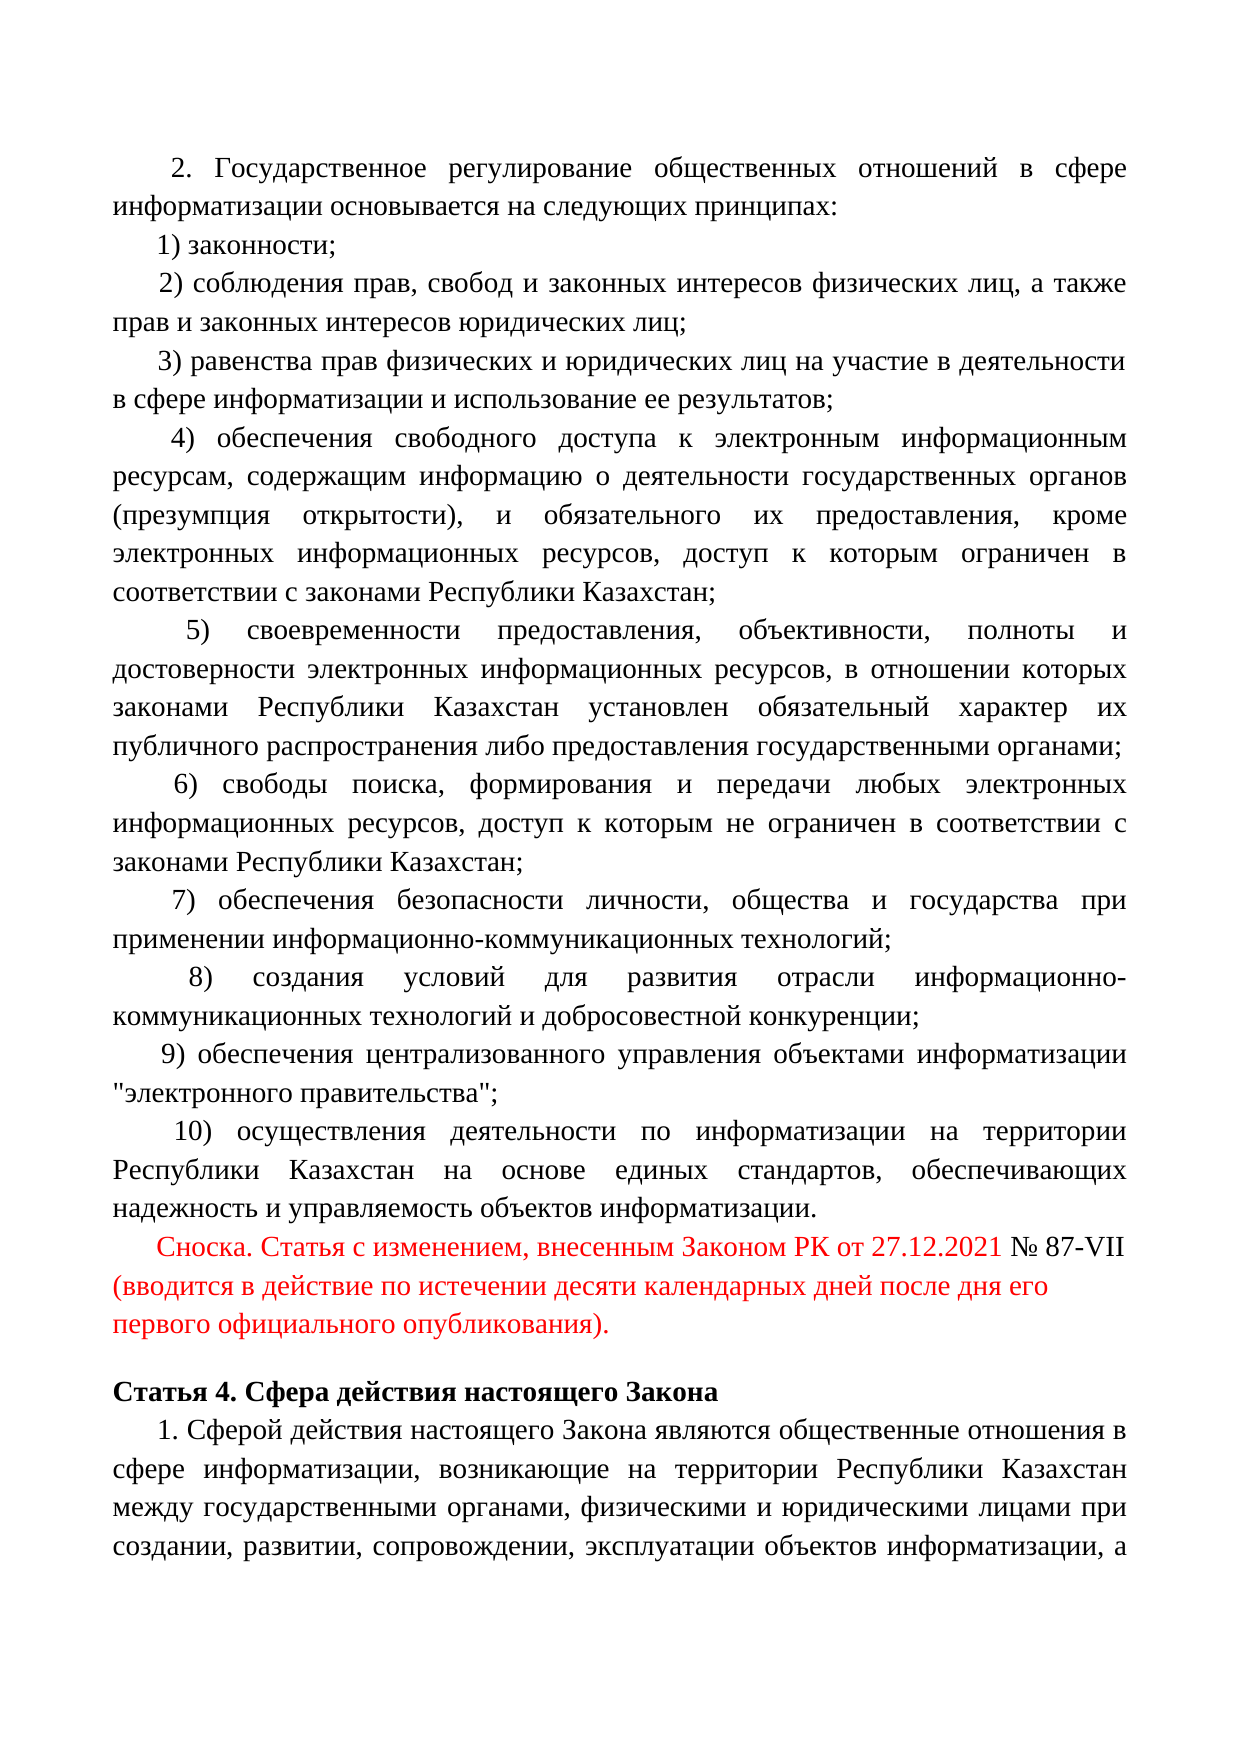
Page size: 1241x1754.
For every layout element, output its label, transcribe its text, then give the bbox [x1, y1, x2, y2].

text 5) своевременности предоставления, объективности, полноты и достоверности электронных информационных ресурсов, в отношении которых законами Республики Казахстан установлен обязательный характер их публичного распространения либо предоставления государственными органами; [112, 612, 1128, 762]
text 6) свободы поиска, формирования и передачи любых электронных информационных ресурсов, доступ к которым не ограничен в соответствии с законами Республики Казахстан; [112, 767, 1128, 877]
text 3) равенства прав физических и юридических лиц на участие в деятельности в сфере информатизации и использование ее результатов; [112, 343, 1128, 415]
text 8) создания условий для развития отрасли информационно-коммуникационных технологий и добросовестной конкуренции; [112, 959, 1128, 1031]
text 4) обеспечения свободного доступа к электронным информационным ресурсам, содержащим информацию о деятельности государственных органов (презумпция открытости), и обязательного их предоставления, кроме электронных информационных ресурсов, доступ к которым ограничен в соответствии с законами Республики Казахстан; [112, 420, 1128, 607]
text 2. Государственное регулирование общественных отношений в сфере информатизации основывается на следующих принципах: [112, 150, 1128, 222]
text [112, 1412, 1128, 1562]
text 9) обеспечения централизованного управления объектами информатизации "электронного правительства"; [112, 1036, 1128, 1108]
text 2) соблюдения прав, свобод и законных интересов физических лиц, а также прав и законных интересов юридических лиц; [112, 266, 1128, 338]
text 10) осуществления деятельности по информатизации на территории Республики Казахстан на основе единых стандартов, обеспечивающих надежность и управляемость объектов информатизации. [112, 1113, 1128, 1224]
text 7) обеспечения безопасности личности, общества и государства при применении информационно-коммуникационных технологий; [112, 882, 1128, 954]
text Статья 4. Сфера действия настоящего Закона [112, 1374, 1128, 1407]
text 1) законности; [112, 227, 1128, 261]
text Сноска. Статья с изменением, внесенным Законом РК от 27.12.2021 № 87-VII (вводится в действие по истечении десяти календарных дней после дня его первого официального опубликования). [112, 1229, 1128, 1370]
